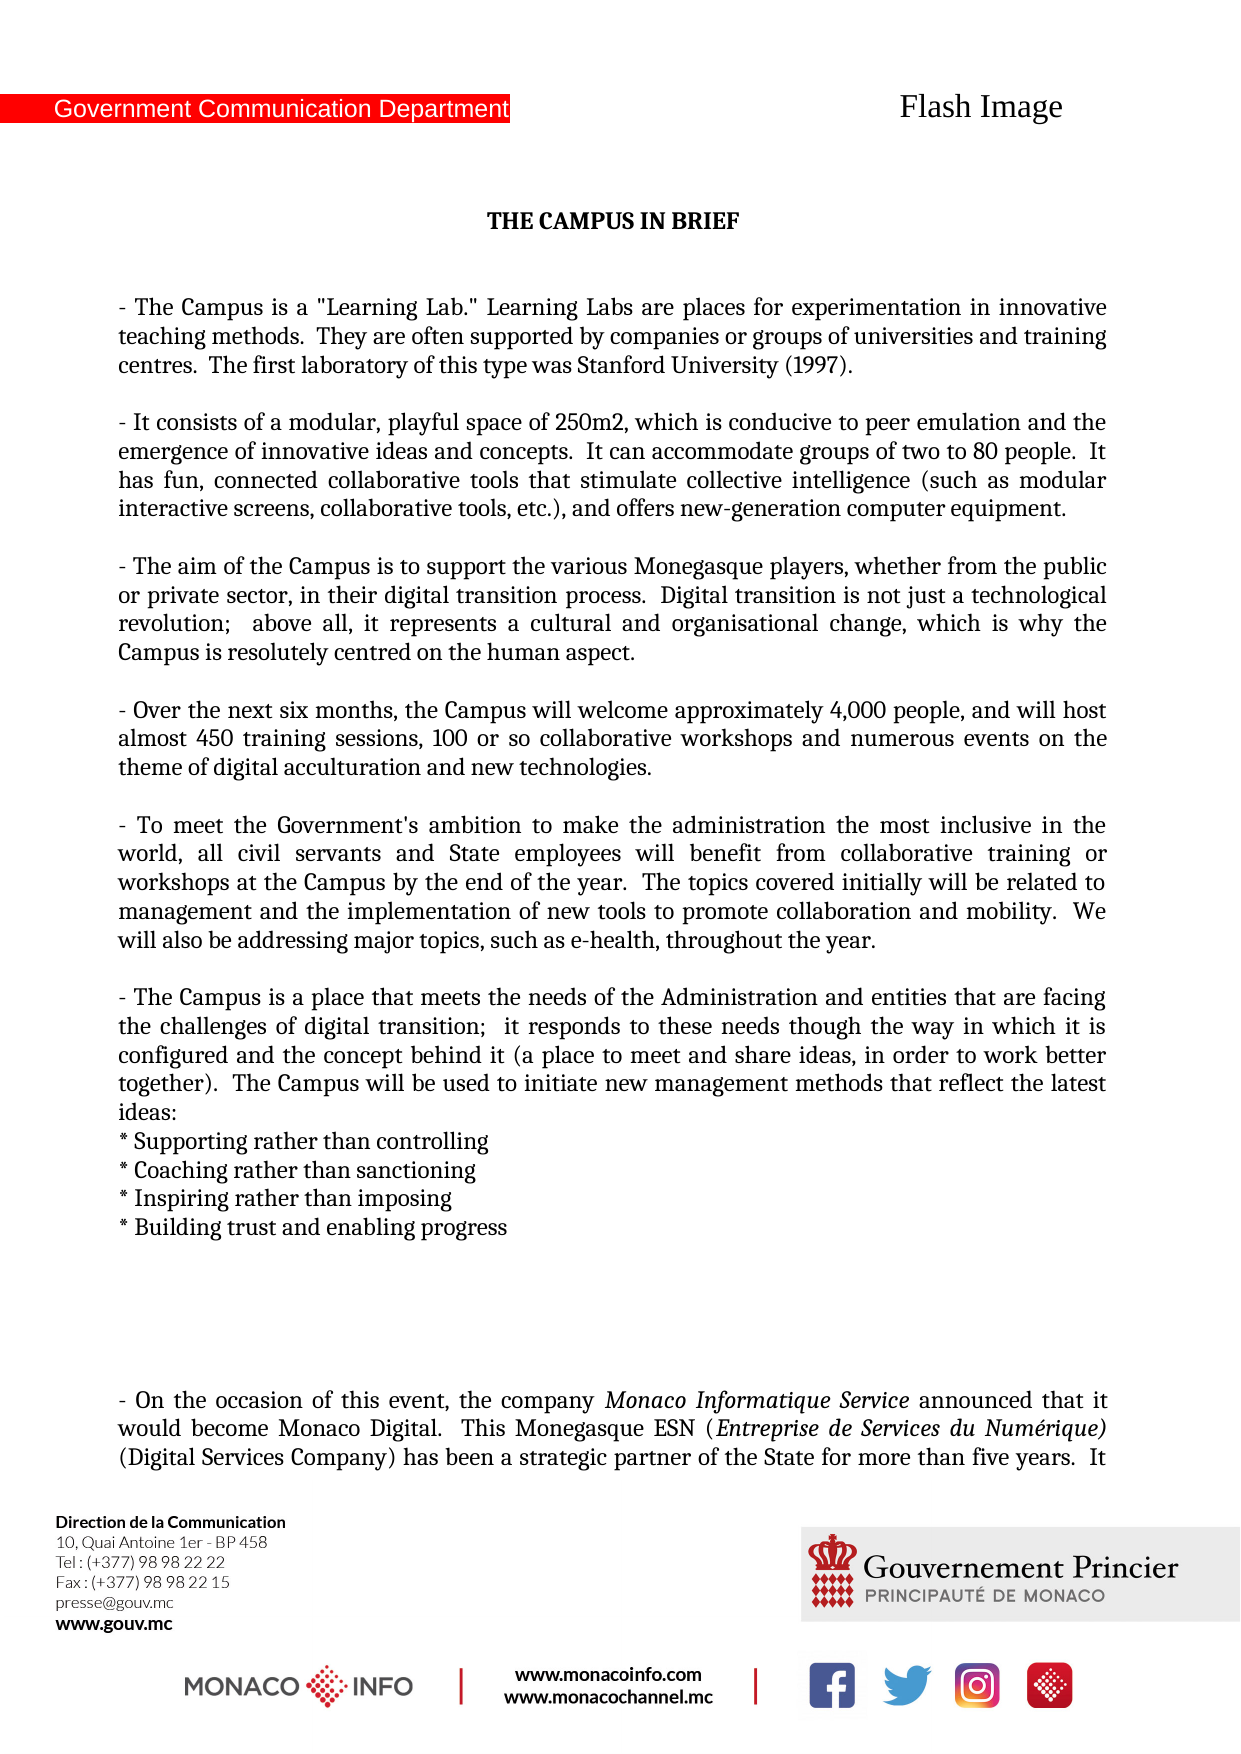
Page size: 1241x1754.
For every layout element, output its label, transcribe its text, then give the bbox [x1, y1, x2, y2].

text - Over the next six months, the Campus will welcome approximately 4,000 people, and will host almost 450 training sessions, 100 or so collaborative workshops and numerous events on the theme of digital acculturation and new technologies. [118, 696, 1108, 782]
picture [3, 1480, 1241, 1754]
text - The Campus is a place that meets the needs of the Administration and entities that are facing the challenges of digital transition; it responds to these needs though the way in which it is configured and the concept behind it (a place to meet and share ideas, in order to work better together). The Campus will be used to initiate new management methods that reflect the latest ideas: [118, 983, 1108, 1127]
text * Building trust and enabling progress [118, 1213, 1108, 1242]
text * Inspiring rather than imposing [118, 1184, 1108, 1213]
text - To meet the Government's ambition to make the administration the most inclusive in the world, all civil servants and State employees will benefit from collaborative training or workshops at the Campus by the end of the year. The topics covered initially will be related to management and the implementation of new tools to promote collaboration and mobility. We will also be addressing major topics, such as e-health, throughout the year. [118, 811, 1108, 954]
text THE CAMPUS IN BRIEF [118, 207, 1108, 236]
text - It consists of a modular, playful space of 250m2, which is conducive to peer emulation and the emergence of innovative ideas and concepts. It can accommodate groups of two to 80 people. It has fun, connected collaborative tools that stimulate collective intelligence (such as modular interactive screens, collaborative tools, etc.), and offers new-generation computer equipment. [118, 408, 1108, 523]
text - The aim of the Campus is to support the various Monegasque players, whether from the public or private sector, in their digital transition process. Digital transition is not just a technological revolution; above all, it represents a cultural and organisational change, which is why the Campus is resolutely centred on the human aspect. [118, 552, 1108, 667]
text * Supporting rather than controlling [118, 1127, 1108, 1156]
text * Coaching rather than sanctioning [118, 1156, 1108, 1184]
text - The Campus is a "Learning Lab." Learning Labs are places for experimentation in innovative teaching methods. They are often supported by companies or groups of universities and training centres. The first laboratory of this type was Stanford University (1997). [118, 293, 1108, 379]
